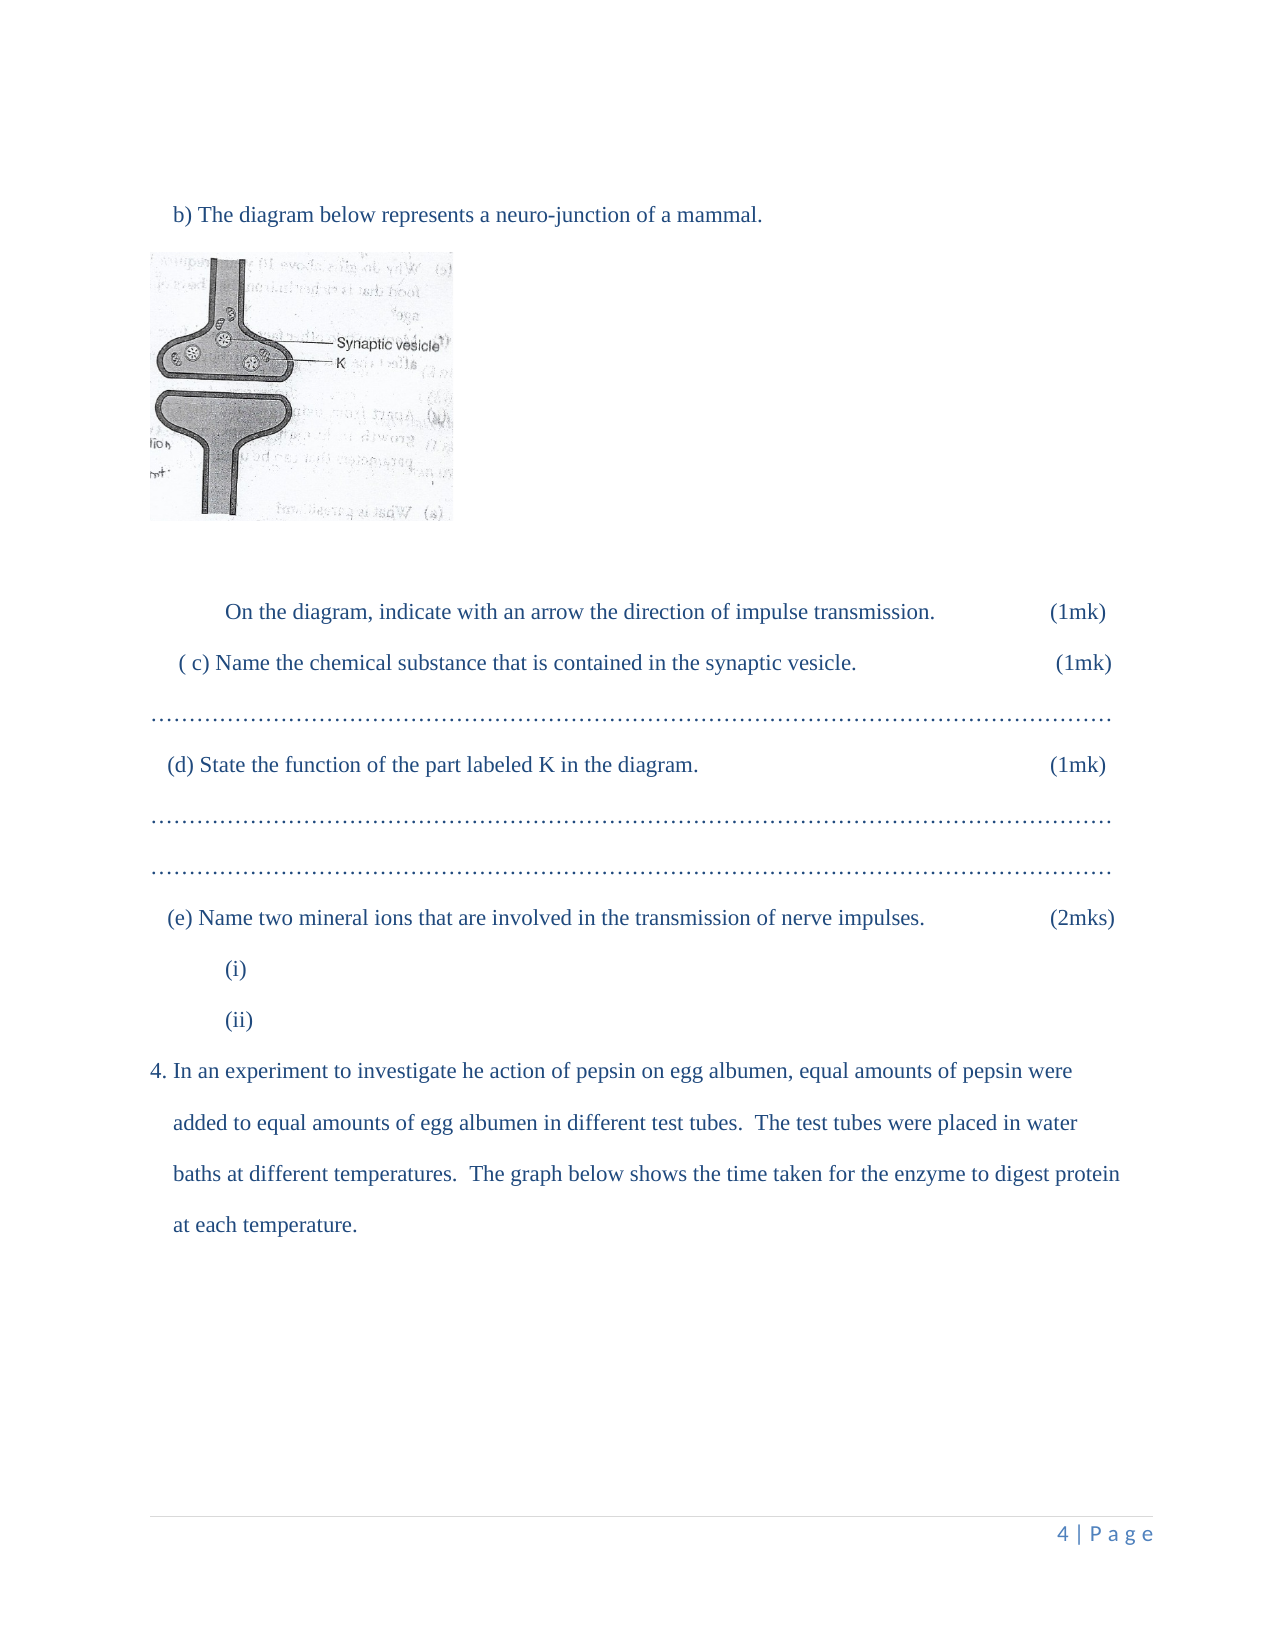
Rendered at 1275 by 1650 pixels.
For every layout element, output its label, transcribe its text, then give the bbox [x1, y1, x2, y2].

text baths at different temperatures. The graph below shows the time taken for the enzyme to digest protein [150, 1160, 1153, 1186]
text ( c) Name the chemical substance that is contained in the synaptic vesicle. (1mk) [150, 649, 1153, 676]
text added to equal amounts of egg albumen in different test tubes. The test tubes were placed in water [150, 1109, 1153, 1135]
text at each temperature. [150, 1211, 1153, 1237]
picture [150, 252, 454, 521]
text On the diagram, indicate with an arrow the direction of impulse transmission. (1mk) [150, 598, 1153, 624]
text 4. In an experiment to investigate he action of pepsin on egg albumen, equal amounts of pepsin were [150, 1058, 1153, 1084]
text ……………………………………………………………………………………………………………… [150, 853, 1153, 880]
text ……………………………………………………………………………………………………………… [150, 700, 1153, 727]
text (d) State the function of the part labeled K in the diagram. (1mk) [150, 751, 1153, 778]
text (i) [150, 956, 1153, 982]
text b) The diagram below represents a neuro-junction of a mammal. [150, 201, 1153, 227]
text (ii) [150, 1007, 1153, 1033]
text ……………………………………………………………………………………………………………… [150, 802, 1153, 829]
text (e) Name two mineral ions that are involved in the transmission of nerve impulses. (2mks) [150, 904, 1153, 931]
